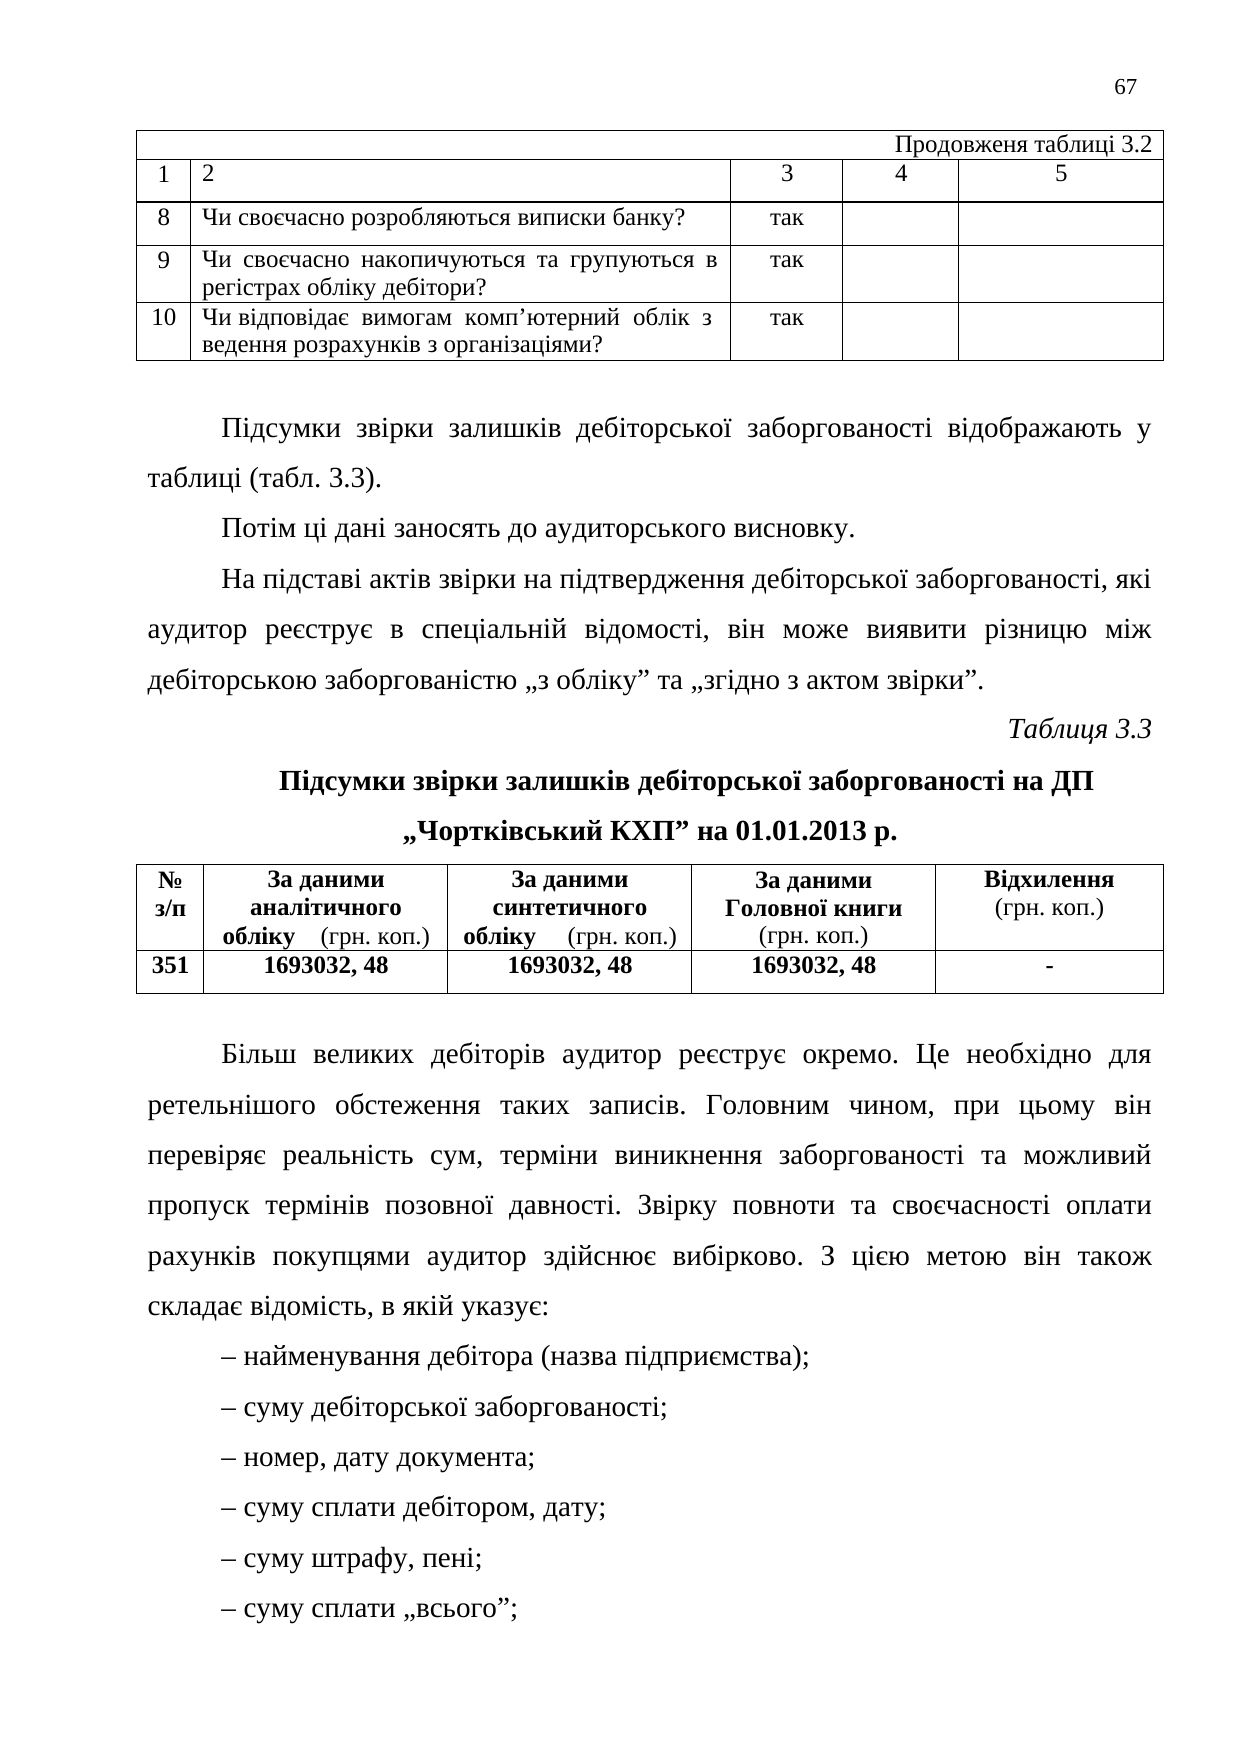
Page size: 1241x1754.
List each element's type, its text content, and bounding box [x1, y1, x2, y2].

text Більш великих дебіторів аудитор реєструє окремо. Це необхідно для ретельнішого обстеження таких записів. Головним чином, при цьому він перевіряє реальність сум, терміни виникнення заборгованості та можливий пропуск термінів позовної давності. Звірку повноти та своєчасності оплати рахунків покупцями аудитор здійснює вибірково. З цією метою він також складає відомість, в якій указує: [147, 1036, 1152, 1322]
table_header Продовженя таблиці 3.2 [137, 131, 1163, 158]
table_cell 1693032, 48 [692, 951, 935, 993]
list суму сплати дебітором, дату; [221, 1489, 1217, 1523]
table_header № з/п [137, 865, 203, 950]
table_cell так [731, 203, 842, 244]
list номер, дату документа; [221, 1439, 1217, 1473]
table_cell 8 [137, 203, 190, 244]
table_cell Чи відповідає вимогам комп’ютерний облік з ведення розрахунків з організаціями? [191, 303, 730, 359]
table_cell 10 [137, 303, 190, 359]
text „Чортківський КХП” на 01.01.2013 р. [329, 813, 971, 847]
table_cell [959, 203, 1163, 244]
table_cell 9 [137, 246, 190, 302]
subtitle Підсумки звірки залишків дебіторської заборгованості на ДП [225, 763, 1147, 796]
list суму дебіторської заборгованості; [221, 1389, 1217, 1422]
table_header За даними аналітичного обліку (грн. коп.) [204, 865, 447, 950]
table_cell - [936, 951, 1163, 993]
table_cell 1693032, 48 [204, 951, 447, 993]
table_cell [959, 303, 1163, 359]
list найменування дебітора (назва підприємства); [221, 1338, 1217, 1372]
table_cell 1693032, 48 [448, 951, 691, 993]
table_cell Чи своєчасно розробляються виписки банку? [191, 203, 730, 244]
table_cell Чи своєчасно накопичуються та групуються в регістрах обліку дебітори? [191, 246, 730, 302]
table_cell так [731, 303, 842, 359]
list суму сплати „всього”; [221, 1590, 1217, 1624]
text Підсумки звірки залишків дебіторської заборгованості відображають у таблиці (табл. 3.3). [147, 410, 1152, 494]
table_header За даними синтетичного обліку (грн. коп.) [448, 865, 691, 950]
table_cell [843, 246, 958, 302]
table_header За даними Головної книги (грн. коп.) [692, 865, 935, 950]
table_cell [843, 203, 958, 244]
text Таблиця 3.3 [98, 712, 1152, 746]
table_cell [959, 246, 1163, 302]
list суму штрафу, пені; [221, 1540, 1217, 1573]
table_cell 3 [731, 160, 842, 201]
table_cell 351 [137, 951, 203, 993]
table_cell 4 [843, 160, 958, 201]
table_cell 2 [191, 160, 730, 201]
table_header Відхилення (грн. коп.) [936, 865, 1163, 950]
text На підставі актів звірки на підтвердження дебіторської заборгованості, які аудитор реєструє в спеціальній відомості, він може виявити різницю між дебіторською заборгованістю „з обліку” та „згідно з актом звірки”. [147, 561, 1152, 695]
table_cell так [731, 246, 842, 302]
table_cell [843, 303, 958, 359]
table_cell 1 [137, 160, 190, 201]
text Потім ці дані заносять до аудиторського висновку. [221, 511, 1217, 544]
table_cell 5 [959, 160, 1163, 201]
